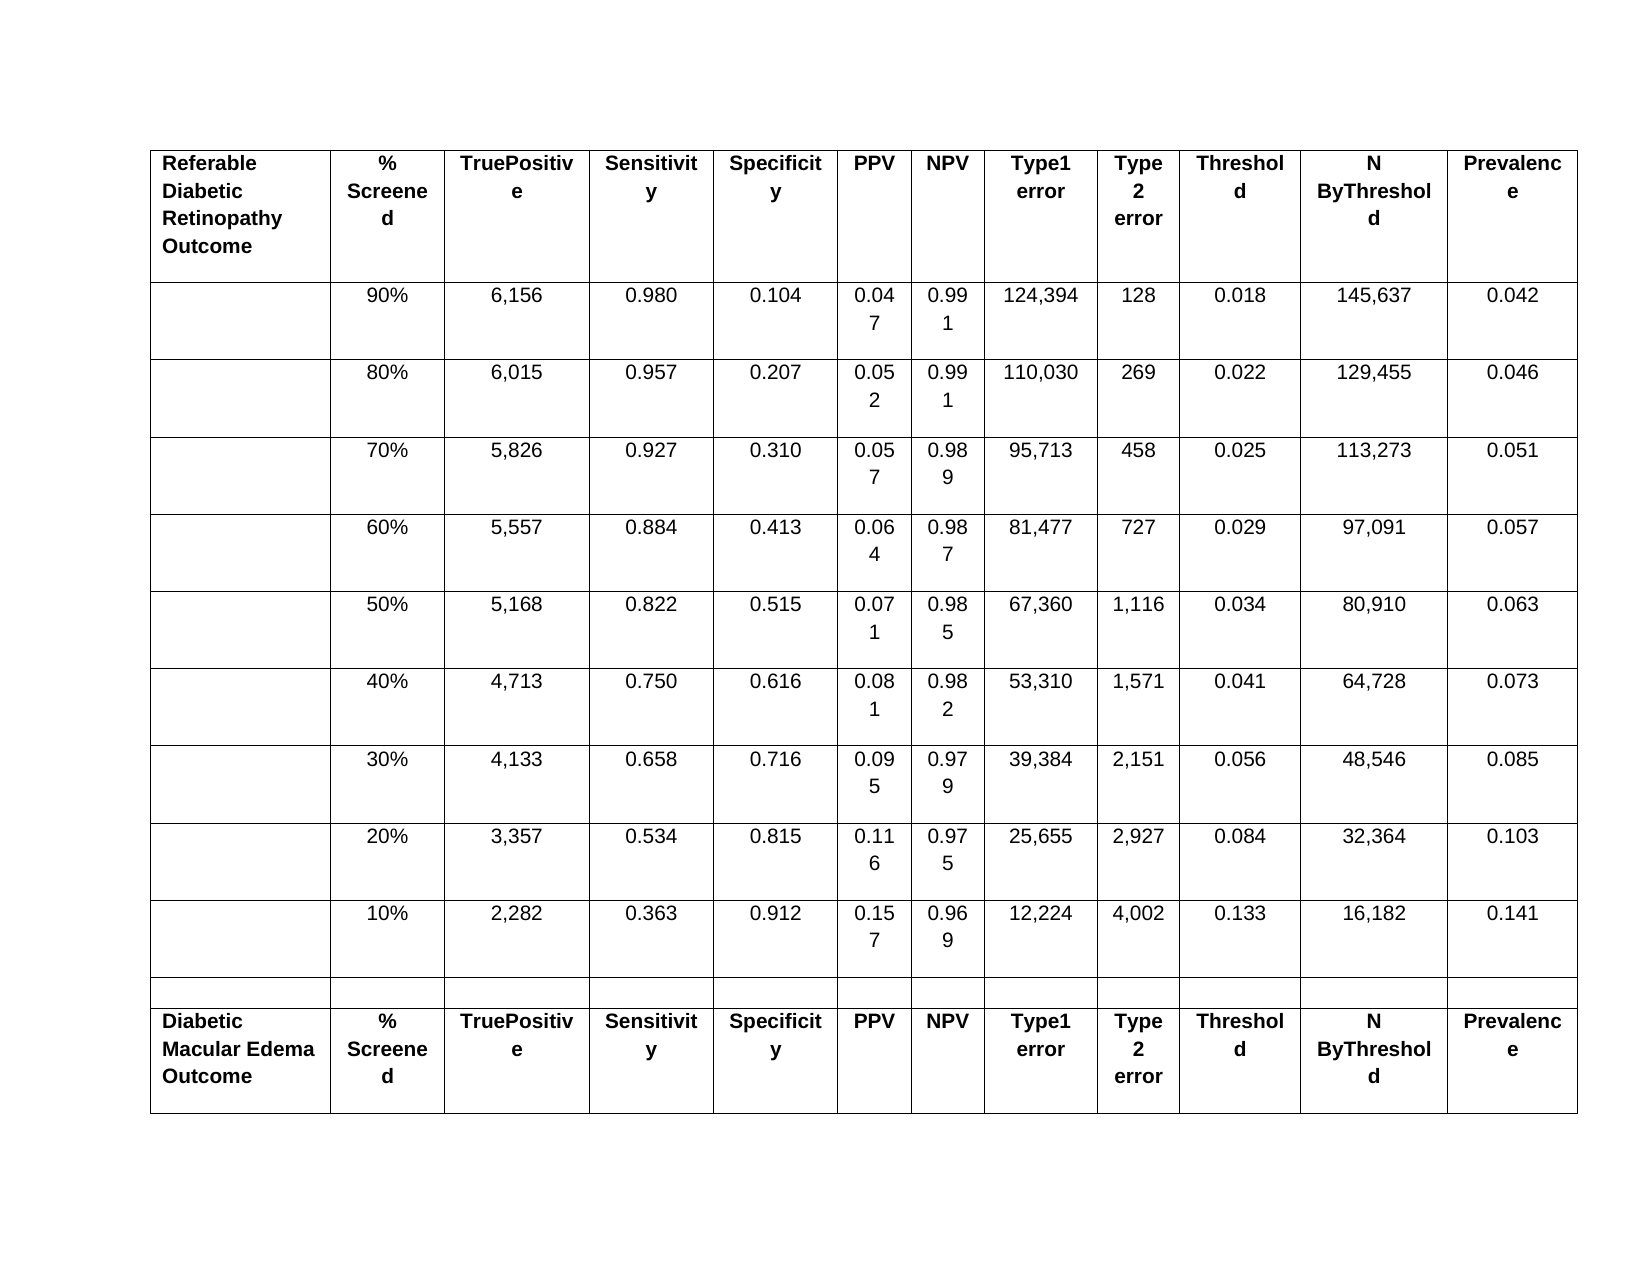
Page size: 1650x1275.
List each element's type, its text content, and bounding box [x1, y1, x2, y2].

table_cell 0.980 [590, 283, 713, 359]
table_cell [1180, 978, 1300, 1008]
table_cell 4,713 [445, 669, 589, 745]
table_cell N ByThreshold [1301, 1009, 1447, 1113]
table_cell [838, 978, 911, 1008]
table_cell 95,713 [985, 438, 1097, 514]
table_cell 0.057 [1448, 515, 1577, 591]
table_cell 0.815 [714, 824, 837, 900]
table_cell 20% [331, 824, 444, 900]
table_cell Diabetic Macular Edema Outcome [151, 1009, 330, 1113]
table_cell 0.991 [912, 283, 984, 359]
table_cell [714, 978, 837, 1008]
table_cell 60% [331, 515, 444, 591]
table_cell TruePositive [445, 1009, 589, 1113]
table_cell 0.969 [912, 901, 984, 977]
table_cell 0.095 [838, 746, 911, 822]
table_cell 12,224 [985, 901, 1097, 977]
table_cell 0.207 [714, 360, 837, 437]
table_cell TruePositive [445, 151, 589, 282]
table_cell 67,360 [985, 592, 1097, 668]
table_cell 0.084 [1180, 824, 1300, 900]
table_cell [151, 746, 330, 822]
table_cell 4,002 [1098, 901, 1179, 977]
table_cell 0.063 [1448, 592, 1577, 668]
table_cell 5,557 [445, 515, 589, 591]
table_cell 0.927 [590, 438, 713, 514]
table_cell 1,571 [1098, 669, 1179, 745]
table_cell Sensitivity [590, 151, 713, 282]
table_cell 81,477 [985, 515, 1097, 591]
table_cell 145,637 [1301, 283, 1447, 359]
table_cell 1,116 [1098, 592, 1179, 668]
table_cell % Screened [331, 151, 444, 282]
table_cell 0.616 [714, 669, 837, 745]
table_cell 5,826 [445, 438, 589, 514]
table_cell 0.141 [1448, 901, 1577, 977]
table_cell 113,273 [1301, 438, 1447, 514]
table_cell PPV [838, 151, 911, 282]
table_cell Type2 error [1098, 1009, 1179, 1113]
table_cell Threshold [1180, 1009, 1300, 1113]
table_cell 0.051 [1448, 438, 1577, 514]
table_cell 0.018 [1180, 283, 1300, 359]
table_cell 0.658 [590, 746, 713, 822]
table_cell [331, 978, 444, 1008]
table_cell 10% [331, 901, 444, 977]
table_cell 0.064 [838, 515, 911, 591]
table_cell 2,927 [1098, 824, 1179, 900]
table_cell 0.884 [590, 515, 713, 591]
table_cell Threshold [1180, 151, 1300, 282]
table_cell 40% [331, 669, 444, 745]
table_cell 53,310 [985, 669, 1097, 745]
table_cell 0.081 [838, 669, 911, 745]
table_cell 0.957 [590, 360, 713, 437]
table_cell 0.716 [714, 746, 837, 822]
table_cell 458 [1098, 438, 1179, 514]
table_cell 0.047 [838, 283, 911, 359]
table_cell Specificity [714, 1009, 837, 1113]
table_cell 6,156 [445, 283, 589, 359]
table_cell 0.989 [912, 438, 984, 514]
table_cell [985, 978, 1097, 1008]
table_cell 6,015 [445, 360, 589, 437]
table_cell 124,394 [985, 283, 1097, 359]
table_cell [151, 438, 330, 514]
table_cell 0.085 [1448, 746, 1577, 822]
table_cell 0.025 [1180, 438, 1300, 514]
table_cell Type1 error [985, 151, 1097, 282]
table_cell 39,384 [985, 746, 1097, 822]
table_cell 0.071 [838, 592, 911, 668]
table_cell 50% [331, 592, 444, 668]
table_cell 0.042 [1448, 283, 1577, 359]
table_cell 0.975 [912, 824, 984, 900]
table_cell 0.103 [1448, 824, 1577, 900]
table_cell 30% [331, 746, 444, 822]
table_cell 0.057 [838, 438, 911, 514]
table_cell % Screened [331, 1009, 444, 1113]
table_cell 0.034 [1180, 592, 1300, 668]
table_cell Prevalence [1448, 151, 1577, 282]
table_cell 80,910 [1301, 592, 1447, 668]
table_cell [445, 978, 589, 1008]
table_cell 97,091 [1301, 515, 1447, 591]
table_cell 48,546 [1301, 746, 1447, 822]
table_cell NPV [912, 151, 984, 282]
table_cell 0.056 [1180, 746, 1300, 822]
table_cell 0.116 [838, 824, 911, 900]
table_cell NPV [912, 1009, 984, 1113]
table_cell 64,728 [1301, 669, 1447, 745]
table_cell 0.750 [590, 669, 713, 745]
table_cell 0.515 [714, 592, 837, 668]
table_cell [151, 978, 330, 1008]
table_cell 0.022 [1180, 360, 1300, 437]
table_cell 0.982 [912, 669, 984, 745]
table_cell [151, 901, 330, 977]
table_cell 2,151 [1098, 746, 1179, 822]
table_cell 0.104 [714, 283, 837, 359]
table_cell [151, 592, 330, 668]
table_cell 0.029 [1180, 515, 1300, 591]
table_cell N ByThreshold [1301, 151, 1447, 282]
table_cell Referable Diabetic Retinopathy Outcome [151, 151, 330, 282]
table_cell 727 [1098, 515, 1179, 591]
table_cell [151, 515, 330, 591]
table_cell 0.534 [590, 824, 713, 900]
table_cell [151, 283, 330, 359]
table_cell [590, 978, 713, 1008]
table_cell 25,655 [985, 824, 1097, 900]
table_cell [912, 978, 984, 1008]
table_cell 0.413 [714, 515, 837, 591]
table_cell 32,364 [1301, 824, 1447, 900]
table_cell 0.157 [838, 901, 911, 977]
table_cell 128 [1098, 283, 1179, 359]
table_cell 269 [1098, 360, 1179, 437]
table_cell 2,282 [445, 901, 589, 977]
table_cell 5,168 [445, 592, 589, 668]
table_cell [1301, 978, 1447, 1008]
table_cell 80% [331, 360, 444, 437]
table_cell 0.041 [1180, 669, 1300, 745]
table_cell 3,357 [445, 824, 589, 900]
table_cell Specificity [714, 151, 837, 282]
table_cell Type2 error [1098, 151, 1179, 282]
table_cell 0.046 [1448, 360, 1577, 437]
table_cell [151, 669, 330, 745]
table_cell Prevalence [1448, 1009, 1577, 1113]
table_cell 0.822 [590, 592, 713, 668]
table_cell 0.987 [912, 515, 984, 591]
table_cell Sensitivity [590, 1009, 713, 1113]
table_cell 70% [331, 438, 444, 514]
table_cell 0.979 [912, 746, 984, 822]
table_cell 0.985 [912, 592, 984, 668]
table_cell [1098, 978, 1179, 1008]
table_cell 16,182 [1301, 901, 1447, 977]
table_cell [151, 360, 330, 437]
table_cell 0.073 [1448, 669, 1577, 745]
table_cell 0.991 [912, 360, 984, 437]
table_cell Type1 error [985, 1009, 1097, 1113]
table_cell 0.363 [590, 901, 713, 977]
table_cell 90% [331, 283, 444, 359]
table_cell PPV [838, 1009, 911, 1113]
table_cell 0.052 [838, 360, 911, 437]
table_cell [1448, 978, 1577, 1008]
table_cell 129,455 [1301, 360, 1447, 437]
table_cell 0.310 [714, 438, 837, 514]
table_cell 4,133 [445, 746, 589, 822]
table_cell 0.133 [1180, 901, 1300, 977]
table_cell 0.912 [714, 901, 837, 977]
table_cell [151, 824, 330, 900]
table_cell 110,030 [985, 360, 1097, 437]
